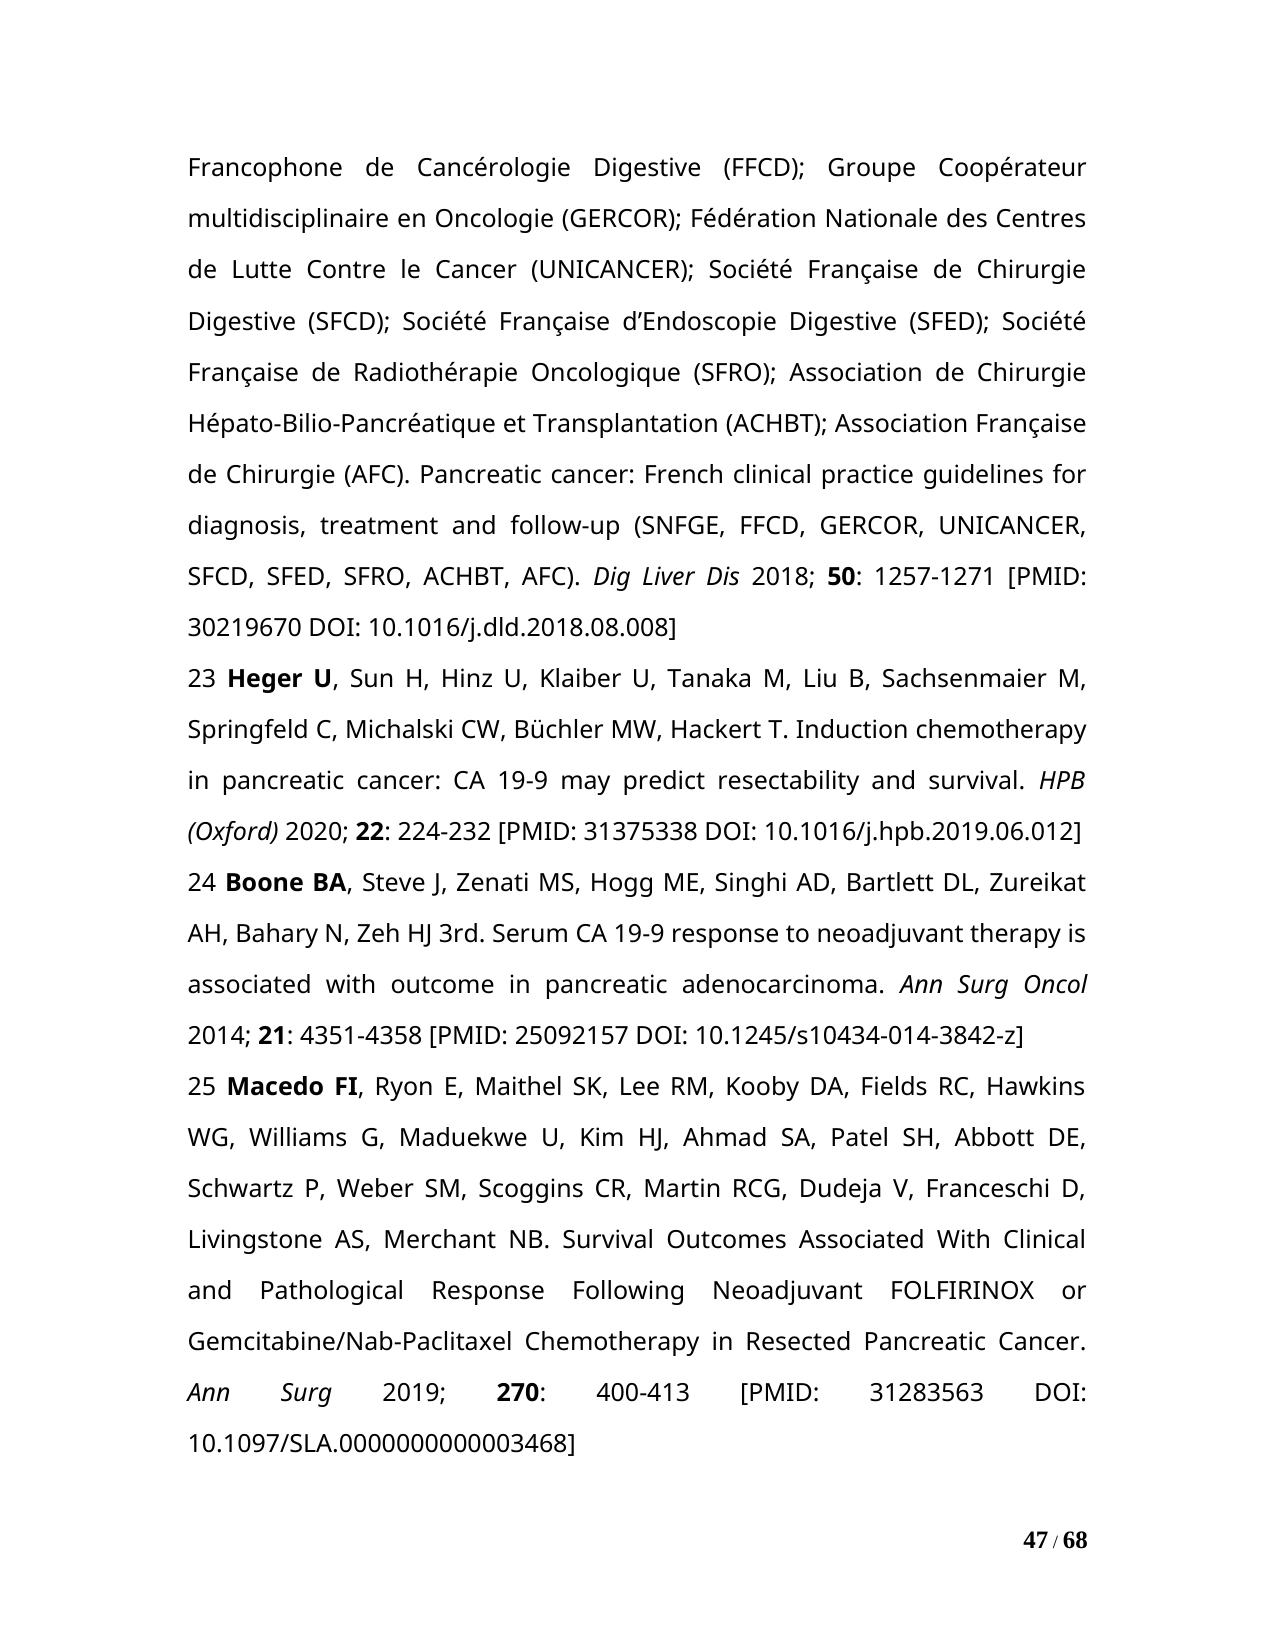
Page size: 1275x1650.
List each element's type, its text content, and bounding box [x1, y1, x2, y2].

text 24 Boone BA, Steve J, Zenati MS, Hogg ME, Singhi AD, Bartlett DL, Zureikat AH, Bahary N, Zeh HJ 3rd. Serum CA 19-9 response to neoadjuvant therapy is associated with outcome in pancreatic adenocarcinoma. Ann Surg Oncol 2014; 21: 4351-4358 [PMID: 25092157 DOI: 10.1245/s10434-014-3842-z] [187, 864, 1087, 1052]
text 23 Heger U, Sun H, Hinz U, Klaiber U, Tanaka M, Liu B, Sachsenmaier M, Springfeld C, Michalski CW, Büchler MW, Hackert T. Induction chemotherapy in pancreatic cancer: CA 19-9 may predict resectability and survival. HPB (Oxford) 2020; 22: 224-232 [PMID: 31375338 DOI: 10.1016/j.hpb.2019.06.012] [187, 660, 1087, 848]
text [187, 150, 1087, 643]
text 25 Macedo FI, Ryon E, Maithel SK, Lee RM, Kooby DA, Fields RC, Hawkins WG, Williams G, Maduekwe U, Kim HJ, Ahmad SA, Patel SH, Abbott DE, Schwartz P, Weber SM, Scoggins CR, Martin RCG, Dudeja V, Franceschi D, Livingstone AS, Merchant NB. Survival Outcomes Associated With Clinical and Pathological Response Following Neoadjuvant FOLFIRINOX or Gemcitabine/Nab-Paclitaxel Chemotherapy in Resected Pancreatic Cancer. Ann Surg 2019; 270: 400-413 [PMID: 31283563 DOI: 10.1097/SLA.0000000000003468] [187, 1069, 1087, 1460]
